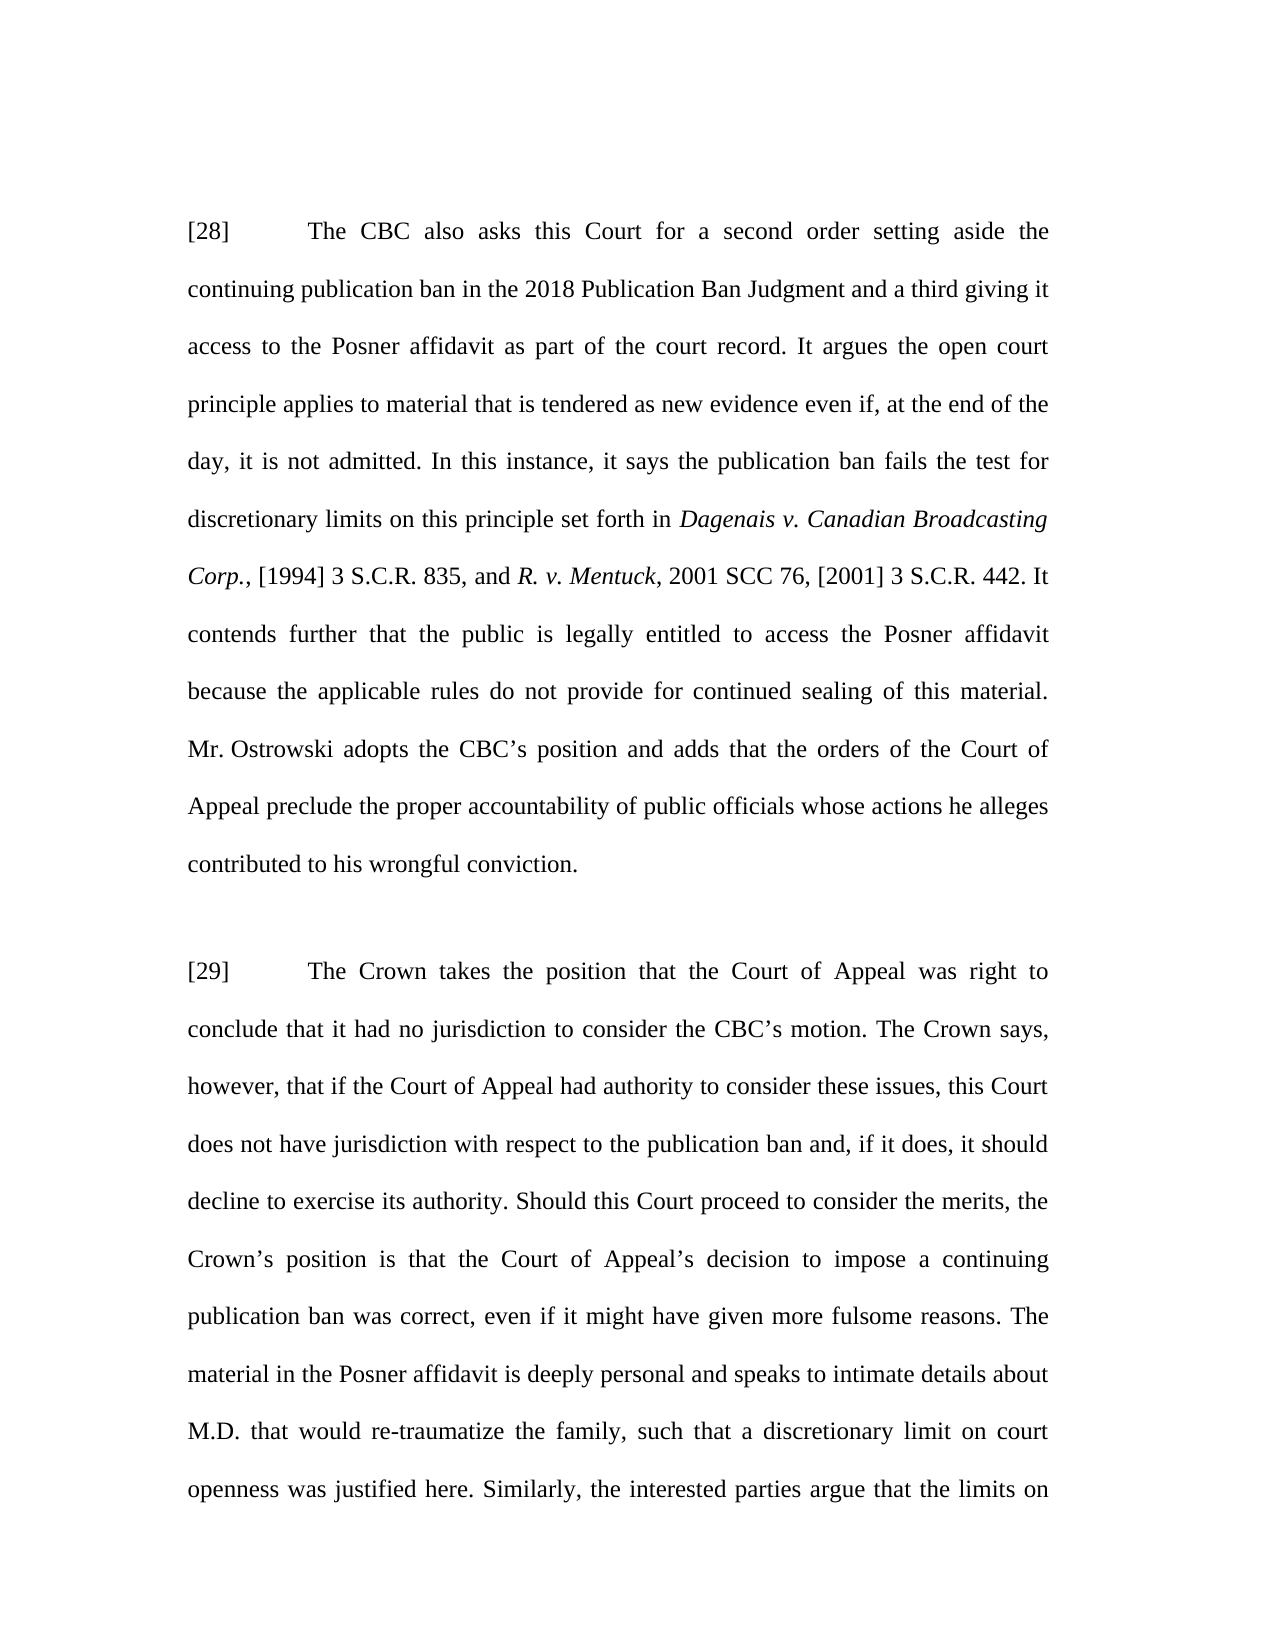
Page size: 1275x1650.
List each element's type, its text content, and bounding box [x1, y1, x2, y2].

text The CBC also asks this Court for a second order setting aside the continuing publication ban in the 2018 Publication Ban Judgment and a third giving it access to the Posner affidavit as part of the court record. It argues the open court principle applies to material that is tendered as new evidence even if, at the end of the day, it is not admitted. In this instance, it says the publication ban fails the test for discretionary limits on this principle set forth in Dagenais v. Canadian Broadcasting Corp., [1994] 3 S.C.R. 835, and R. v. Mentuck, 2001 SCC 76, [2001] 3 S.C.R. 442. It contends further that the public is legally entitled to access the Posner affidavit because the applicable rules do not provide for continued sealing of this material. Mr. Ostrowski adopts the CBC’s position and adds that the orders of the Court of Appeal preclude the proper accountability of public officials whose actions he alleges contributed to his wrongful conviction. [187, 216, 1050, 878]
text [187, 956, 1050, 1503]
